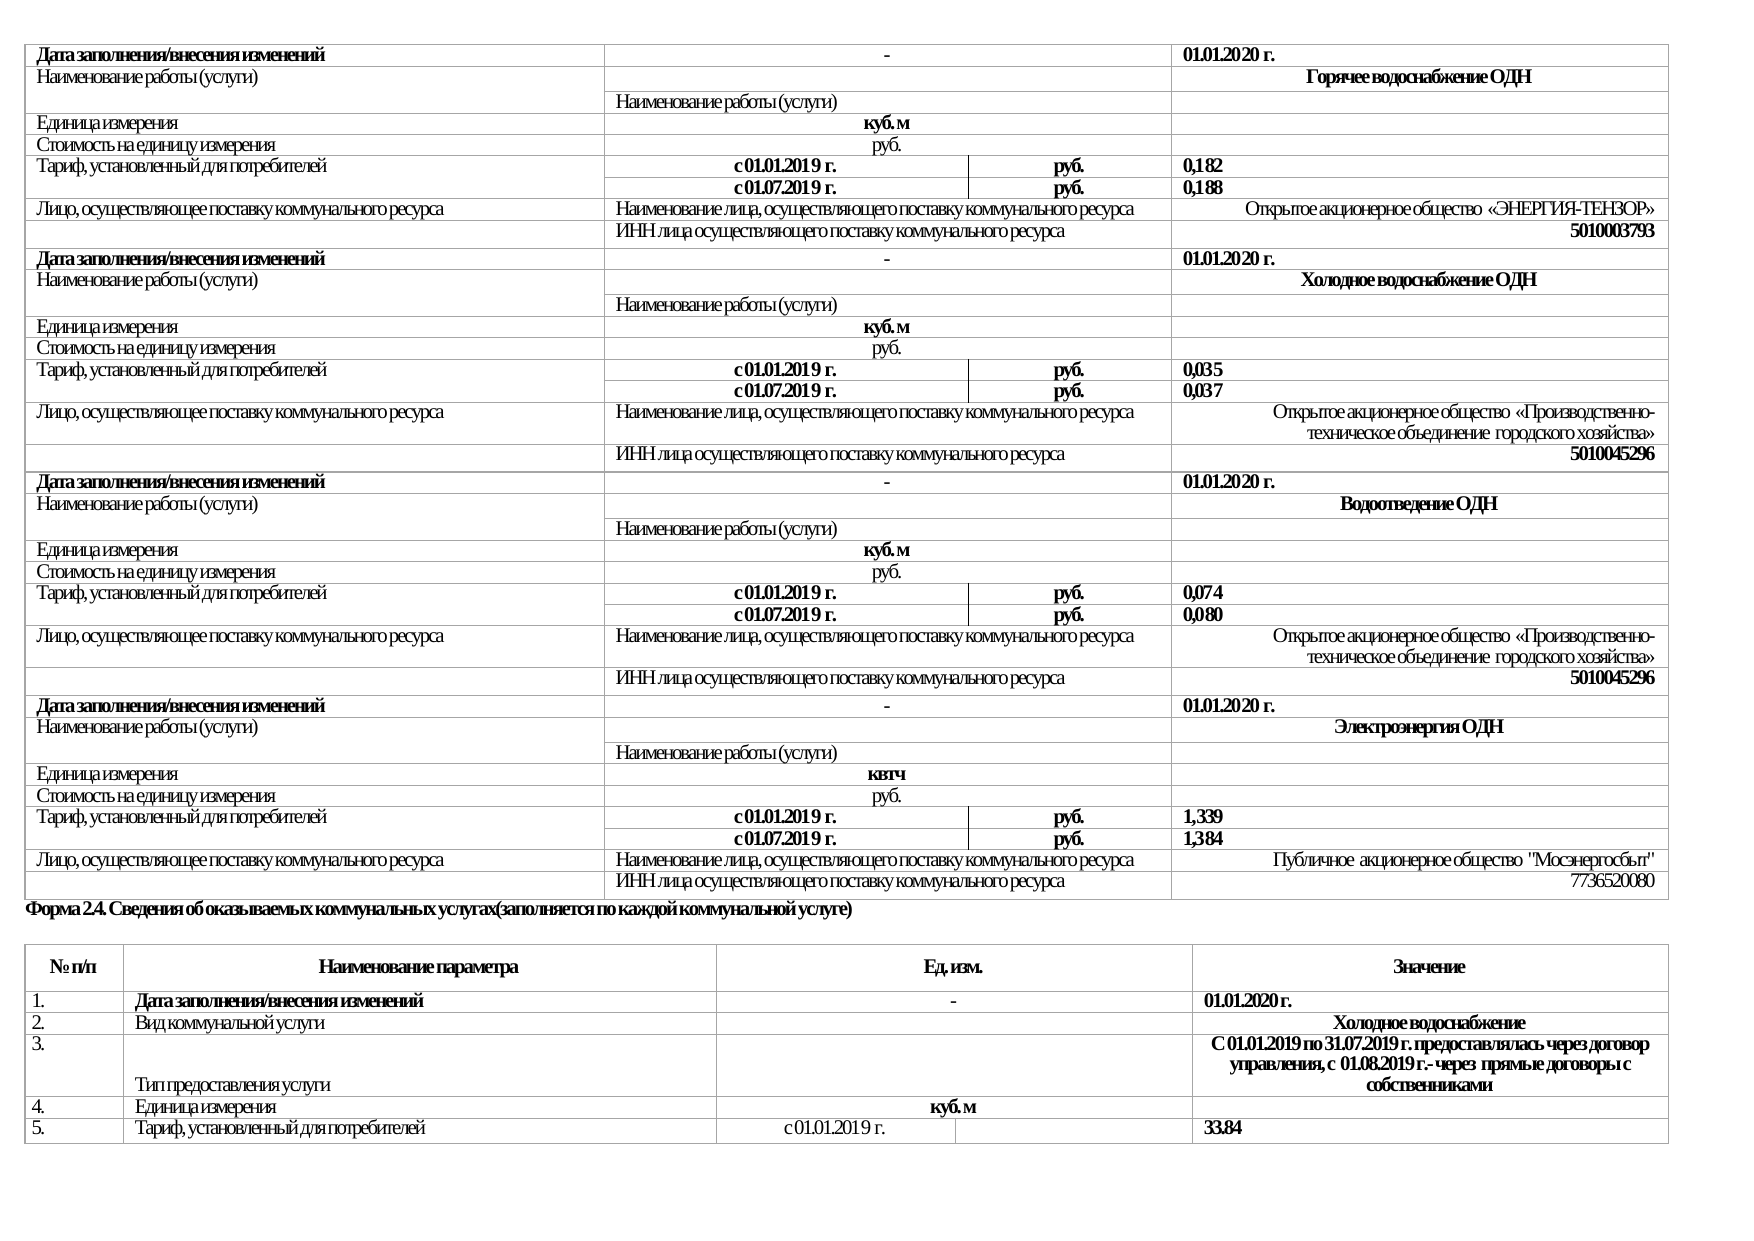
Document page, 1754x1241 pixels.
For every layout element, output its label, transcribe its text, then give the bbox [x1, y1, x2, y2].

table_cell [26, 872, 604, 898]
table_header Наименование параметра [124, 945, 716, 991]
table_cell Наименование работы (услуги) [605, 519, 1171, 539]
table_cell [1172, 786, 1668, 806]
table_cell Дата заполнения/внесения изменений [26, 696, 604, 717]
table_cell [26, 1119, 123, 1142]
table_cell [1172, 114, 1668, 134]
table_cell руб. [969, 156, 1171, 177]
table_cell Тариф, установленный для потребителей [26, 156, 604, 198]
table_cell 1,384 [1172, 829, 1668, 849]
table_cell [605, 718, 1171, 742]
table_cell Водоотведение ОДН [1172, 494, 1668, 518]
table_cell 33.84 [1193, 1119, 1668, 1142]
table_cell Единица измерения [26, 764, 604, 785]
table_cell - [605, 249, 1171, 269]
table_cell с 01.01.2019 г. [605, 360, 968, 380]
table_cell [1172, 295, 1668, 316]
table_cell куб. м [605, 114, 1171, 134]
table_cell 0,182 [1172, 156, 1668, 177]
table_cell куб. м [605, 317, 1171, 337]
table_cell руб. [969, 605, 1171, 625]
table_cell руб. [969, 381, 1171, 402]
table_cell 7736520080 [1172, 872, 1668, 898]
table_cell Наименование лица, осуществляющего поставку коммунального ресурса [605, 199, 1171, 220]
table_cell Дата заполнения/внесения изменений [26, 473, 604, 493]
table_cell руб. [969, 807, 1171, 828]
table_cell 01.01.2020 г. [1172, 473, 1668, 493]
table_cell руб. [969, 584, 1171, 604]
table_cell руб. [605, 786, 1171, 806]
table_cell Стоимость на единицу измерения [26, 562, 604, 582]
table_cell 01.01.2020 г. [1172, 249, 1668, 269]
table_cell ИНН лица осуществляющего поставку коммунального ресурса [605, 445, 1171, 471]
table_cell [1172, 135, 1668, 155]
table_cell куб. м [605, 541, 1171, 561]
table_cell [1172, 519, 1668, 539]
table_cell [1172, 338, 1668, 359]
table_header Дата заполнения/внесения изменений [26, 45, 604, 66]
table_cell с 01.01.2019 г. [717, 1119, 955, 1142]
table_cell с 01.01.2019 г. [605, 807, 968, 828]
table_cell ИНН лица осуществляющего поставку коммунального ресурса [605, 872, 1171, 898]
table_cell 0,037 [1172, 381, 1668, 402]
table_cell Тип предоставления услуги [124, 1035, 716, 1096]
table_cell [956, 1119, 1192, 1142]
table_cell Электроэнергия ОДН [1172, 718, 1668, 742]
table_header Ед. изм. [717, 945, 1192, 991]
table_cell Наименование работы (услуги) [26, 494, 604, 539]
table_header 01.01.2020 г. [1172, 45, 1668, 66]
table_cell [717, 1013, 1192, 1033]
table_cell Стоимость на единицу измерения [26, 135, 604, 155]
table_header - [605, 45, 1171, 66]
table_cell с 01.07.2019 г. [605, 381, 968, 402]
table_cell 0,035 [1172, 360, 1668, 380]
table_cell 0,188 [1172, 178, 1668, 198]
table_cell Наименование работы (услуги) [26, 67, 604, 112]
table_cell Горячее водоснабжение ОДН [1172, 67, 1668, 91]
table_cell Единица измерения [26, 541, 604, 561]
table_cell - [605, 696, 1171, 717]
table_cell Открытое акционерное общество «ЭНЕРГИЯ-ТЕНЗОР» [1172, 199, 1668, 220]
table_cell руб. [969, 829, 1171, 849]
table_cell 5010003793 [1172, 221, 1668, 248]
table_cell руб. [969, 178, 1171, 198]
table_cell с 01.01.2019 г. [605, 156, 968, 177]
table_cell - [717, 992, 1192, 1012]
table_cell Наименование лица, осуществляющего поставку коммунального ресурса [605, 850, 1171, 871]
table_cell Лицо, осуществляющее поставку коммунального ресурса [26, 403, 604, 443]
table_cell 0,080 [1172, 605, 1668, 625]
table_cell руб. [605, 135, 1171, 155]
table_cell ИНН лица осуществляющего поставку коммунального ресурса [605, 668, 1171, 695]
table_cell Наименование лица, осуществляющего поставку коммунального ресурса [605, 626, 1171, 667]
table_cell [124, 1119, 716, 1142]
table_cell Наименование работы (услуги) [26, 718, 604, 763]
table_cell куб. м [717, 1097, 1192, 1117]
table_header Значение [1193, 945, 1668, 991]
table_cell с 01.07.2019 г. [605, 605, 968, 625]
table_cell [26, 445, 604, 471]
table_cell руб. [605, 562, 1171, 582]
table_cell [26, 1097, 123, 1117]
table_cell 01.01.2020 г. [1172, 696, 1668, 717]
table_cell Наименование лица, осуществляющего поставку коммунального ресурса [605, 403, 1171, 443]
table_cell [1172, 541, 1668, 561]
table_cell [1193, 1097, 1668, 1117]
table_cell с 01.07.2019 г. [605, 829, 968, 849]
table_cell Единица измерения [26, 317, 604, 337]
table_cell Стоимость на единицу измерения [26, 786, 604, 806]
table_cell [605, 494, 1171, 518]
table_cell Тариф, установленный для потребителей [26, 807, 604, 849]
table_cell квтч [605, 764, 1171, 785]
table_cell Стоимость на единицу измерения [26, 338, 604, 359]
table_cell с 01.01.2019 г. [605, 584, 968, 604]
table_cell Холодное водоснабжение ОДН [1172, 270, 1668, 294]
table_cell [1172, 562, 1668, 582]
table_cell [26, 668, 604, 695]
table_cell Дата заполнения/внесения изменений [26, 249, 604, 269]
table_cell 01.01.2020 г. [1193, 992, 1668, 1012]
table_cell Лицо, осуществляющее поставку коммунального ресурса [26, 850, 604, 871]
text Форма 2.4. Сведения об оказываемых коммунальных услугах(заполняется по каждой коммунальной услуге) [25, 900, 1668, 920]
table_cell Тариф, установленный для потребителей [26, 360, 604, 402]
table_cell Дата заполнения/внесения изменений [124, 992, 716, 1012]
table_cell с 01.07.2019 г. [605, 178, 968, 198]
table_cell [605, 270, 1171, 294]
table_cell [26, 221, 604, 248]
table_cell [1172, 764, 1668, 785]
table_cell Единица измерения [124, 1097, 716, 1117]
table_cell ИНН лица осуществляющего поставку коммунального ресурса [605, 221, 1171, 248]
table_cell Холодное водоснабжение [1193, 1013, 1668, 1033]
table_cell 0,074 [1172, 584, 1668, 604]
table_cell [717, 1035, 1192, 1096]
table_cell Лицо, осуществляющее поставку коммунального ресурса [26, 626, 604, 667]
table_cell Наименование работы (услуги) [605, 743, 1171, 763]
table_header № п/п [26, 945, 123, 991]
table_cell Вид коммунальной услуги [124, 1013, 716, 1033]
table_cell Наименование работы (услуги) [605, 295, 1171, 316]
table_cell [1172, 92, 1668, 112]
table_cell руб. [969, 360, 1171, 380]
table_cell [26, 1013, 123, 1033]
table_cell руб. [605, 338, 1171, 359]
table_cell Тариф, установленный для потребителей [26, 584, 604, 625]
table_cell - [605, 473, 1171, 493]
table_cell [1172, 317, 1668, 337]
table_cell 1,339 [1172, 807, 1668, 828]
table_cell Публичное акционерное общество "Мосэнергосбыт" [1172, 850, 1668, 871]
table_cell [26, 1035, 123, 1096]
table_cell С 01.01.2019 по 31.07.2019 г. предоставлялась через договор управления, с 01.08.2019 г.- через прямые договоры с собственниками [1193, 1035, 1668, 1096]
table_cell 5010045296 [1172, 668, 1668, 695]
table_cell [1172, 743, 1668, 763]
table_cell 5010045296 [1172, 445, 1668, 471]
table_cell Наименование работы (услуги) [26, 270, 604, 316]
table_cell Наименование работы (услуги) [605, 92, 1171, 112]
table_cell [605, 67, 1171, 91]
table_cell [26, 992, 123, 1012]
table_cell Единица измерения [26, 114, 604, 134]
table_cell Открытое акционерное общество «Производственно- техническое объединение городского хозяйства» [1172, 626, 1668, 667]
table_cell Лицо, осуществляющее поставку коммунального ресурса [26, 199, 604, 220]
table_cell Открытое акционерное общество «Производственно- техническое объединение городского хозяйства» [1172, 403, 1668, 443]
